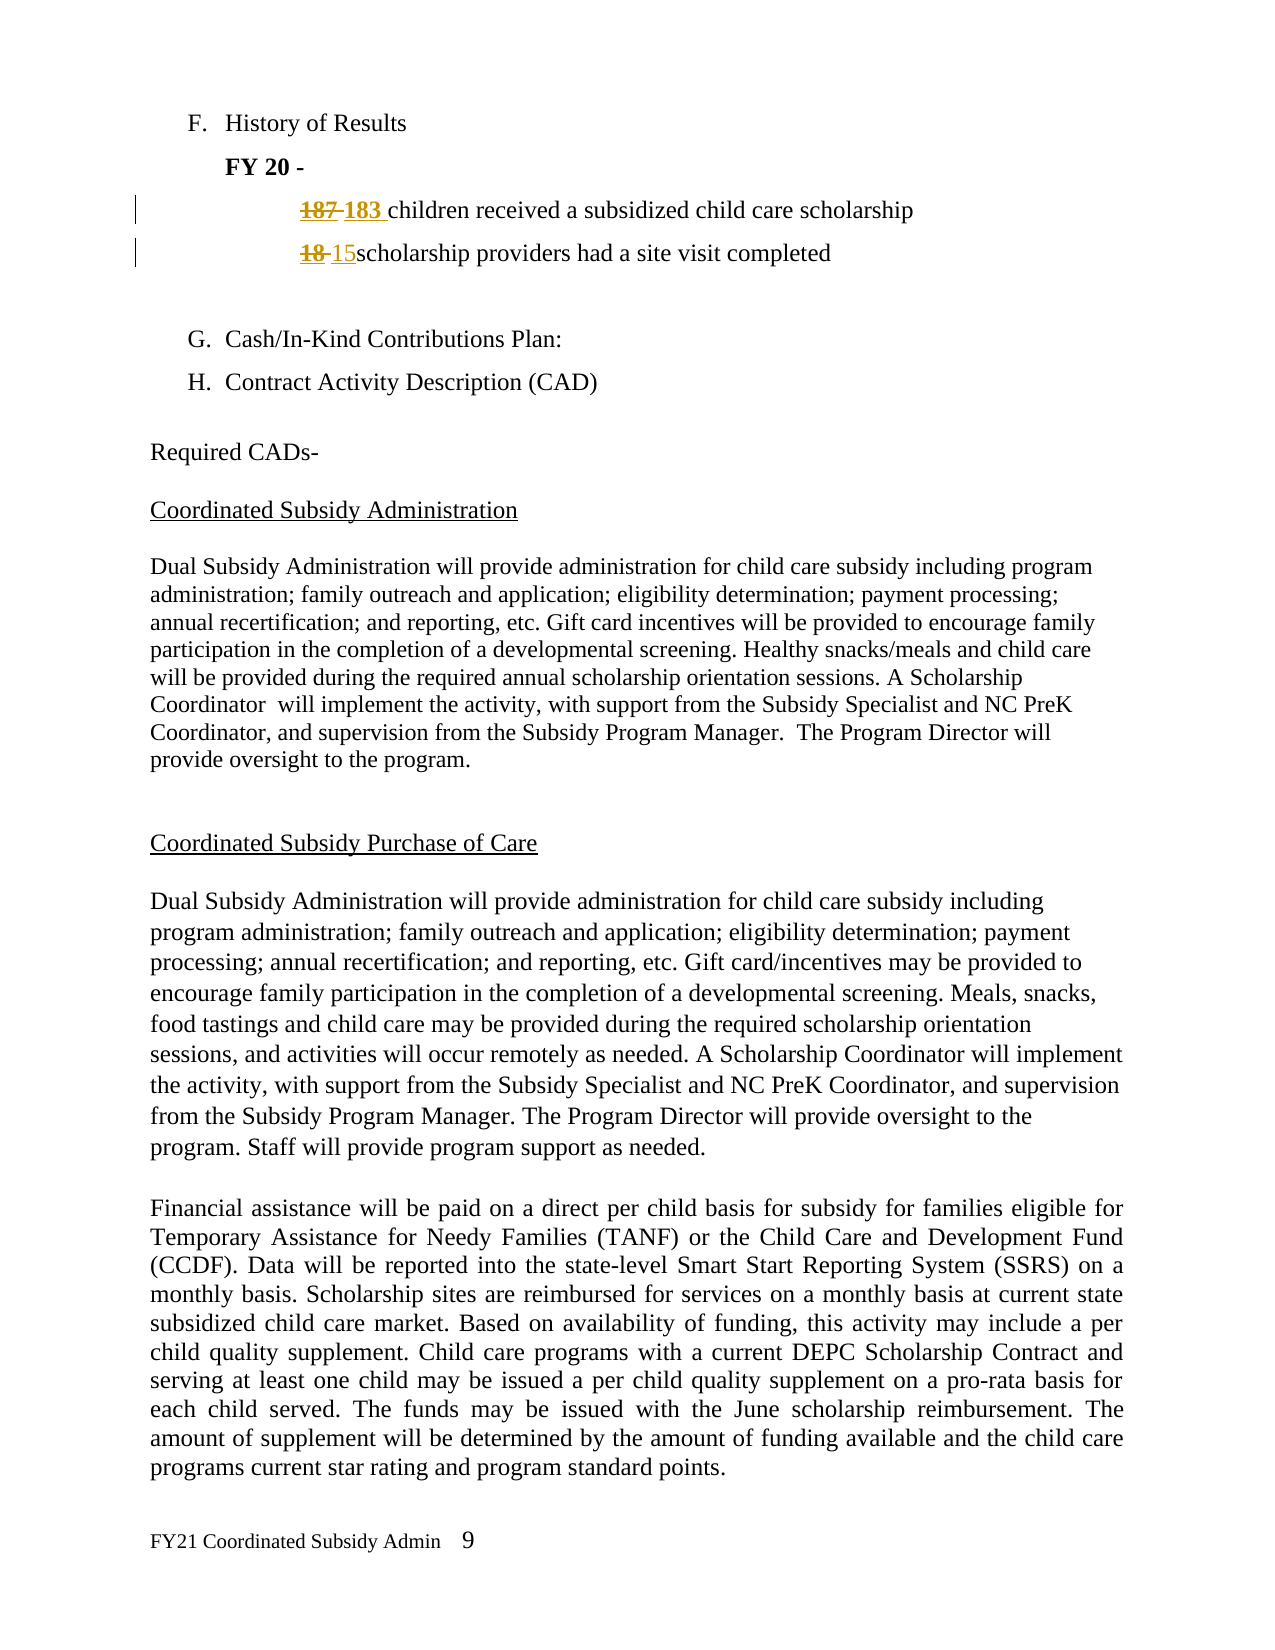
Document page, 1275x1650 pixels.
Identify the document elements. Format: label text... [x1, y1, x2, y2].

list Cash/In-Kind Contributions Plan: [187, 324, 1125, 353]
text children received a subsidized child care scholarship [300, 195, 1125, 223]
text Coordinated Subsidy Administration [150, 495, 1125, 523]
text Financial assistance will be paid on a direct per child basis for subsidy for families eligible for Temporary Assistance for Needy Families (TANF) or the Child Care and Development Fund (CCDF). Data will be reported into the state-level Smart Start Reporting System (SSRS) on a monthly basis. Scholarship sites are reimbursed for services on a monthly basis at current state subsidized child care market. Based on availability of funding, this activity may include a per child quality supplement. Child care programs with a current DEPC Scholarship Contract and serving at least one child may be issued a per child quality supplement on a pro-rata basis for each child served. The funds may be issued with the June scholarship reimbursement. The amount of supplement will be determined by the amount of funding available and the child care programs current star rating and program standard points. [150, 1193, 1125, 1481]
text Coordinated Subsidy Purchase of Care [150, 828, 1125, 857]
text Required CADs- [150, 437, 1125, 466]
text Dual Subsidy Administration will provide administration for child care subsidy including program administration; family outreach and application; eligibility determination; payment processing; annual recertification; and reporting, etc. Gift card/incentives may be provided to encourage family participation in the completion of a developmental screening. Meals, snacks, food tastings and child care may be provided during the required scholarship orientation sessions, and activities will occur remotely as needed. A Scholarship Coordinator will implement the activity, with support from the Subsidy Specialist and NC PreK Coordinator, and supervision from the Subsidy Program Manager. The Program Director will provide oversight to the program. Staff will provide program support as needed. [150, 886, 1125, 1160]
text FY 20 - [225, 152, 1125, 180]
text Dual Subsidy Administration will provide administration for child care subsidy including program administration; family outreach and application; eligibility determination; payment processing; annual recertification; and reporting, etc. Gift card incentives will be provided to encourage family participation in the completion of a developmental screening. Healthy snacks/meals and child care will be provided during the required annual scholarship orientation sessions. A Scholarship Coordinator will implement the activity, with support from the Subsidy Specialist and NC PreK Coordinator, and supervision from the Subsidy Program Manager. The Program Director will provide oversight to the program. [150, 552, 1125, 773]
text scholarship providers had a site visit completed [300, 238, 1125, 267]
list Contract Activity Description (CAD) [187, 367, 1125, 396]
list History of Results [187, 108, 1125, 137]
